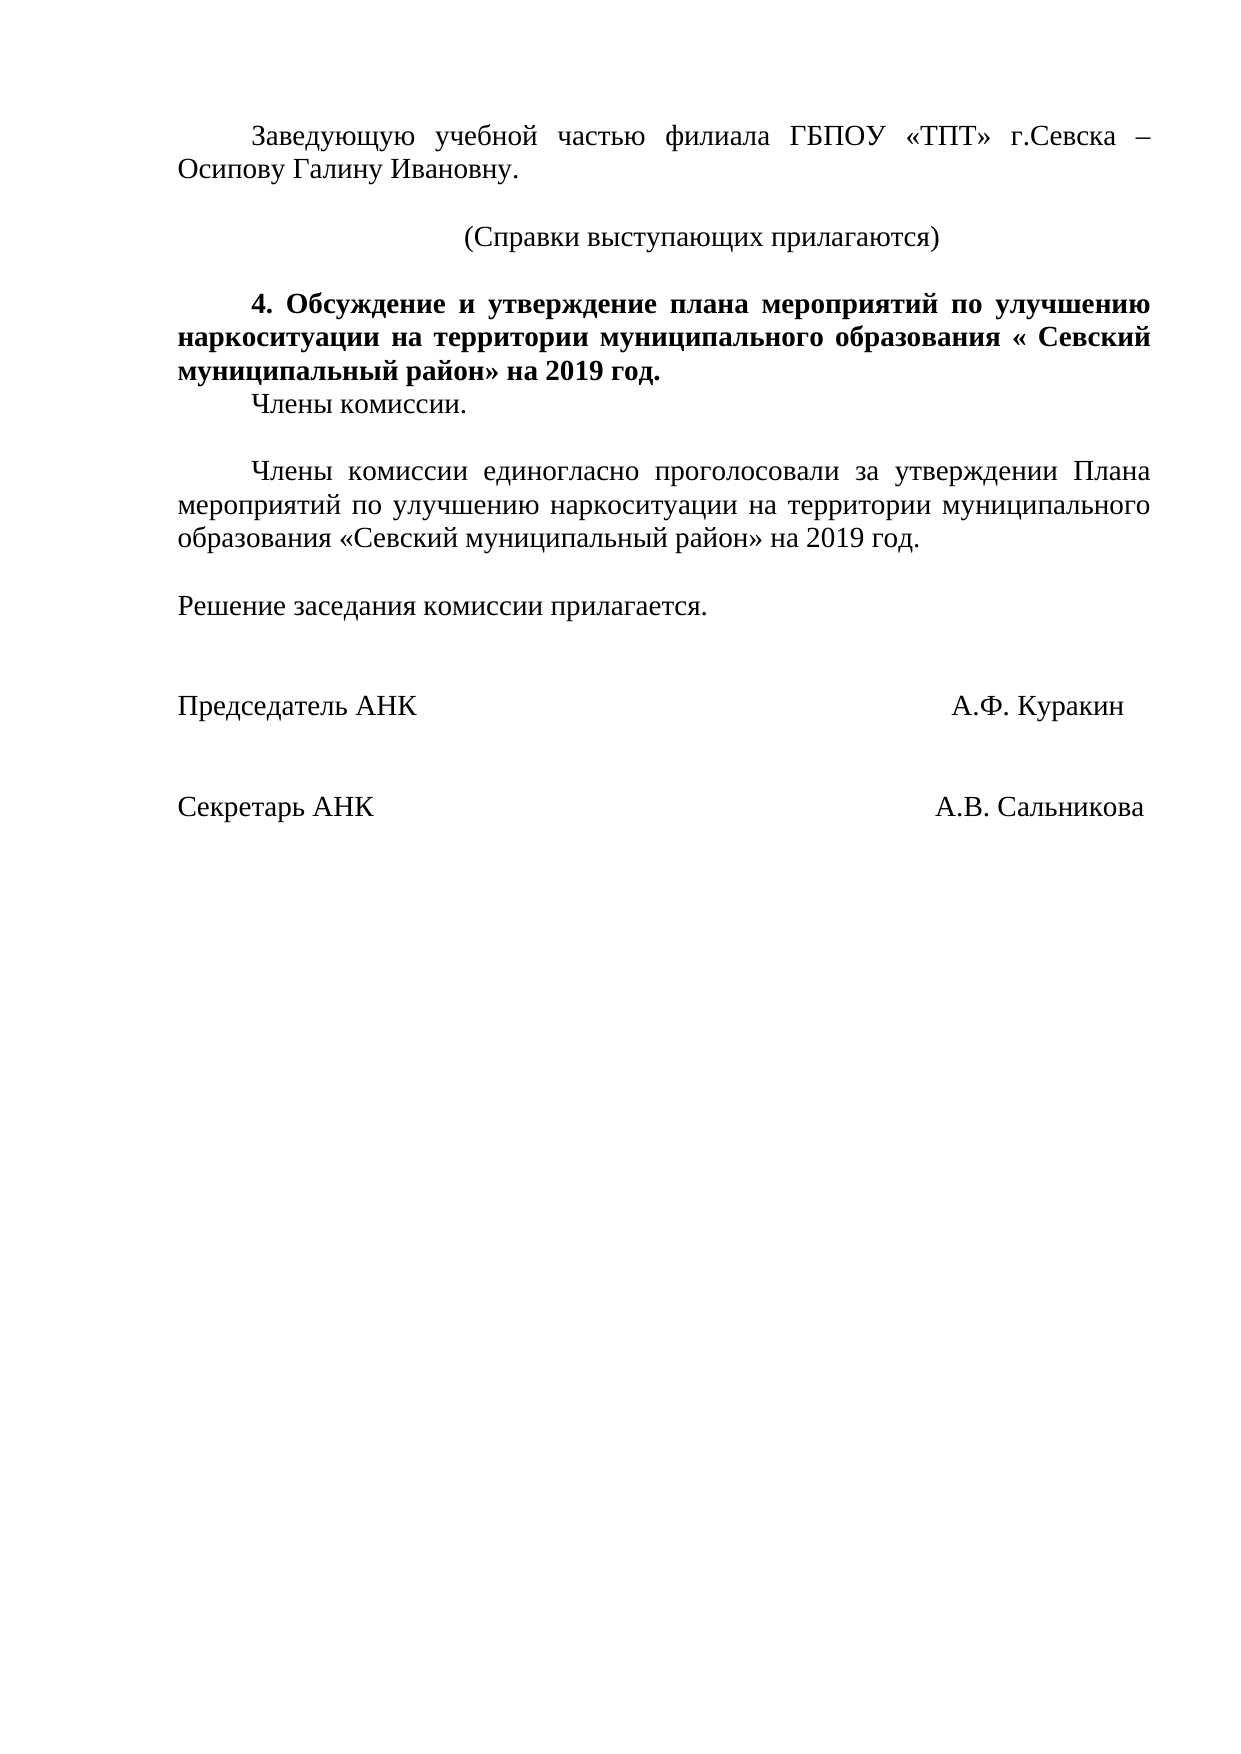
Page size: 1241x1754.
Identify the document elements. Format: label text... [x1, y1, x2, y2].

text Председатель АНК А.Ф. Куракин [177, 688, 1152, 722]
text Решение заседания комиссии прилагается. [177, 588, 1152, 621]
text 4. Обсуждение и утверждение плана мероприятий по улучшению наркоситуации на территории муниципального образования « Севский муниципальный район» на 2019 год. [177, 286, 1152, 386]
text Члены комиссии единогласно проголосовали за утверждении Плана мероприятий по улучшению наркоситуации на территории муниципального образования «Севский муниципальный район» на 2019 год. [177, 453, 1152, 554]
text (Справки выступающих прилагаются) [177, 219, 1152, 252]
text Секретарь АНК А.В. Сальникова [177, 789, 1152, 822]
text Члены комиссии. [177, 386, 1152, 420]
text Заведующую учебной частью филиала ГБПОУ «ТПТ» г.Севска – Осипову Галину Ивановну. [177, 118, 1152, 185]
